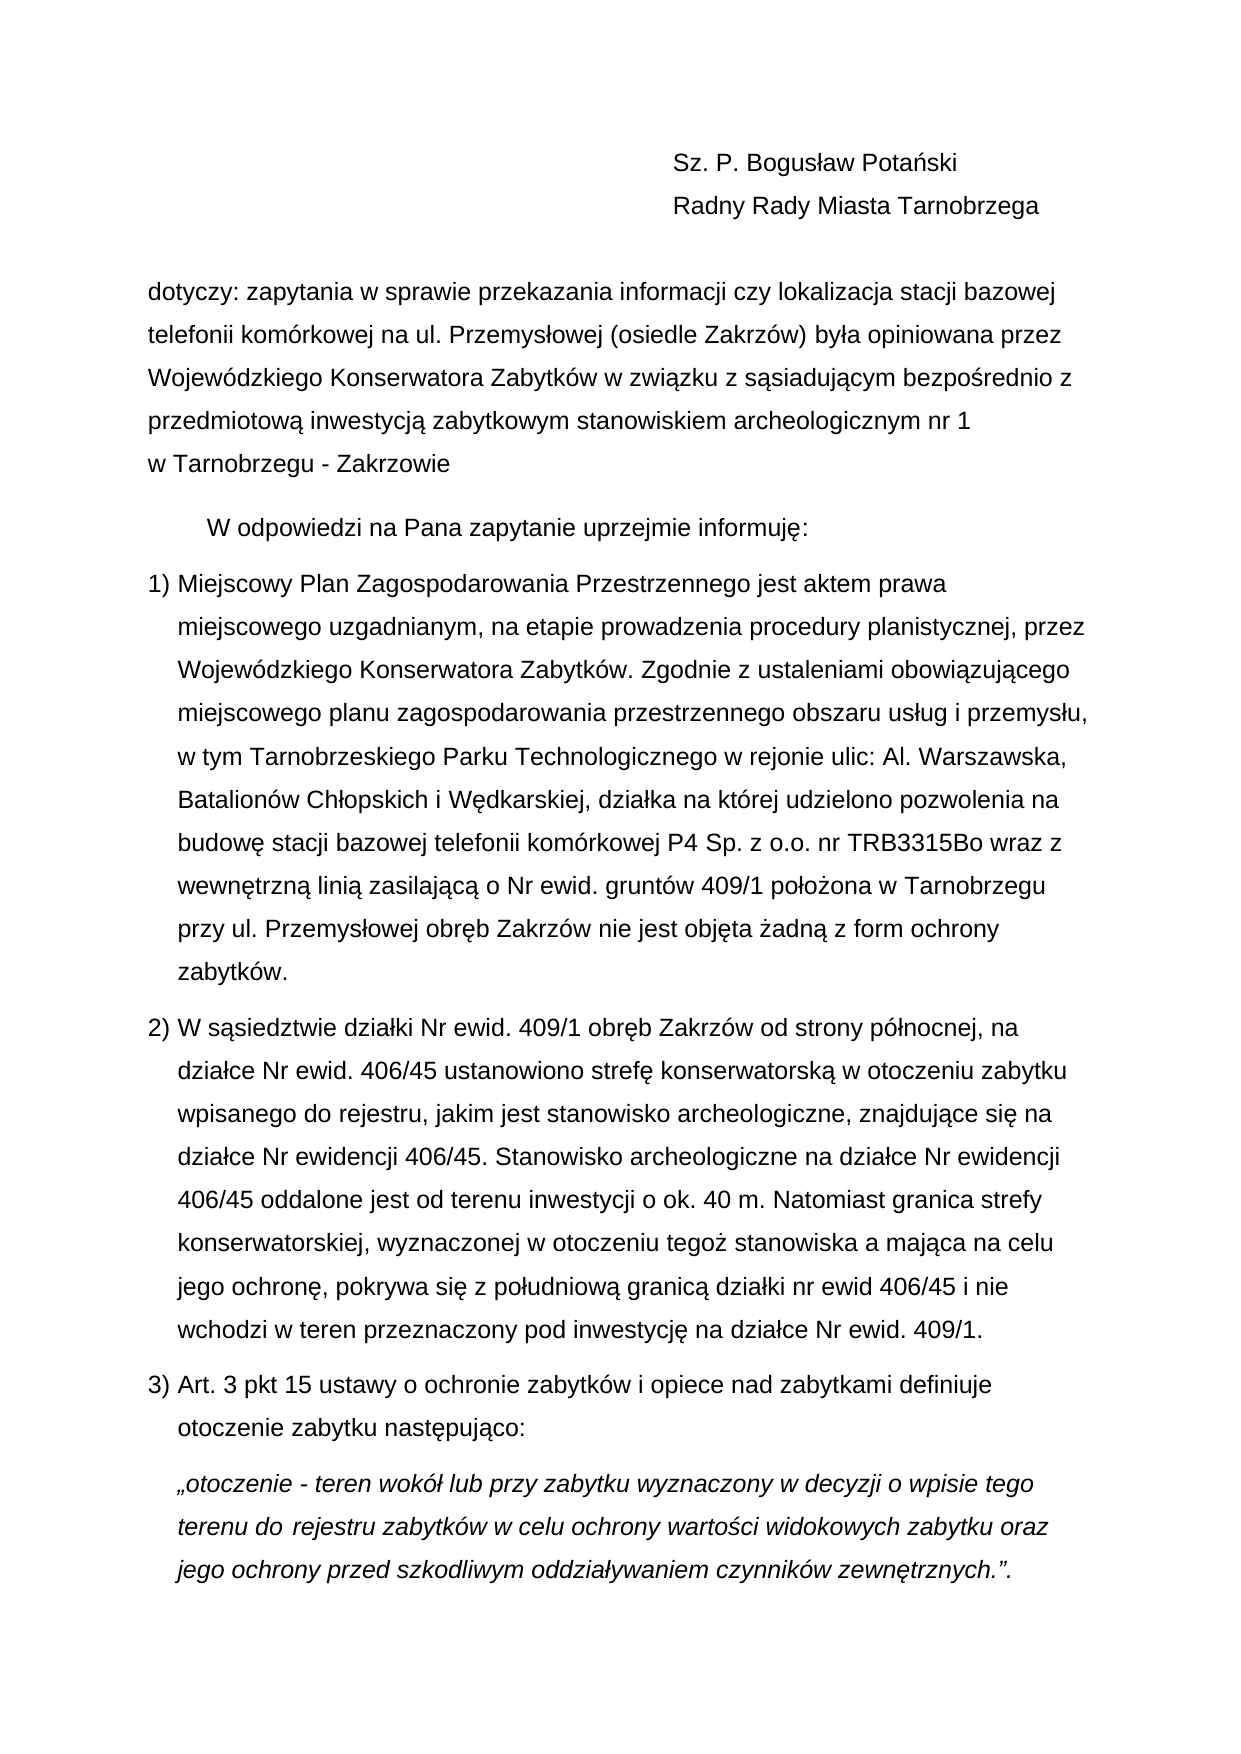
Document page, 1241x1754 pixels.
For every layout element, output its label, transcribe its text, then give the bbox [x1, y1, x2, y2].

text dotyczy: zapytania w sprawie przekazania informacji czy lokalizacja stacji bazowej telefonii komórkowej na ul. Przemysłowej (osiedle Zakrzów) była opiniowana przez Wojewódzkiego Konserwatora Zabytków w związku z sąsiadującym bezpośrednio z przedmiotową inwestycją zabytkowym stanowiskiem archeologicznym nr 1 w Tarnobrzegu - Zakrzowie [148, 277, 1093, 478]
list Art. 3 pkt 15 ustawy o ochronie zabytków i opiece nad zabytkami definiuje otoczenie zabytku następująco: [148, 1370, 1093, 1442]
text W odpowiedzi na Pana zapytanie uprzejmie informuję: [148, 513, 1093, 542]
text Radny Rady Miasta Tarnobrzega [673, 191, 1093, 219]
list W sąsiedztwie działki Nr ewid. 409/1 obręb Zakrzów od strony północnej, na działce Nr ewid. 406/45 ustanowiono strefę konserwatorską w otoczeniu zabytku wpisanego do rejestru, jakim jest stanowisko archeologiczne, znajdujące się na działce Nr ewidencji 406/45. Stanowisko archeologiczne na działce Nr ewidencji 406/45 oddalone jest od terenu inwestycji o ok. 40 m. Natomiast granica strefy konserwatorskiej, wyznaczonej w otoczeniu tegoż stanowiska a mająca na celu jego ochronę, pokrywa się z południową granicą działki nr ewid 406/45 i nie wchodzi w teren przeznaczony pod inwestycję na działce Nr ewid. 409/1. [148, 1013, 1093, 1343]
text „otoczenie - teren wokół lub przy zabytku wyznaczony w decyzji o wpisie tego terenu do rejestru zabytków w celu ochrony wartości widokowych zabytku oraz jego ochrony przed szkodliwym oddziaływaniem czynników zewnętrznych.”. [177, 1469, 1093, 1584]
list Miejscowy Plan Zagospodarowania Przestrzennego jest aktem prawa miejscowego uzgadnianym, na etapie prowadzenia procedury planistycznej, przez Wojewódzkiego Konserwatora Zabytków. Zgodnie z ustaleniami obowiązującego miejscowego planu zagospodarowania przestrzennego obszaru usług i przemysłu, w tym Tarnobrzeskiego Parku Technologicznego w rejonie ulic: Al. Warszawska, Batalionów Chłopskich i Wędkarskiej, działka na której udzielono pozwolenia na budowę stacji bazowej telefonii komórkowej P4 Sp. z o.o. nr TRB3315Bo wraz z wewnętrzną linią zasilającą o Nr ewid. gruntów 409/1 położona w Tarnobrzegu przy ul. Przemysłowej obręb Zakrzów nie jest objęta żadną z form ochrony zabytków. [148, 569, 1093, 986]
text Sz. P. Bogusław Potański [673, 148, 1093, 176]
